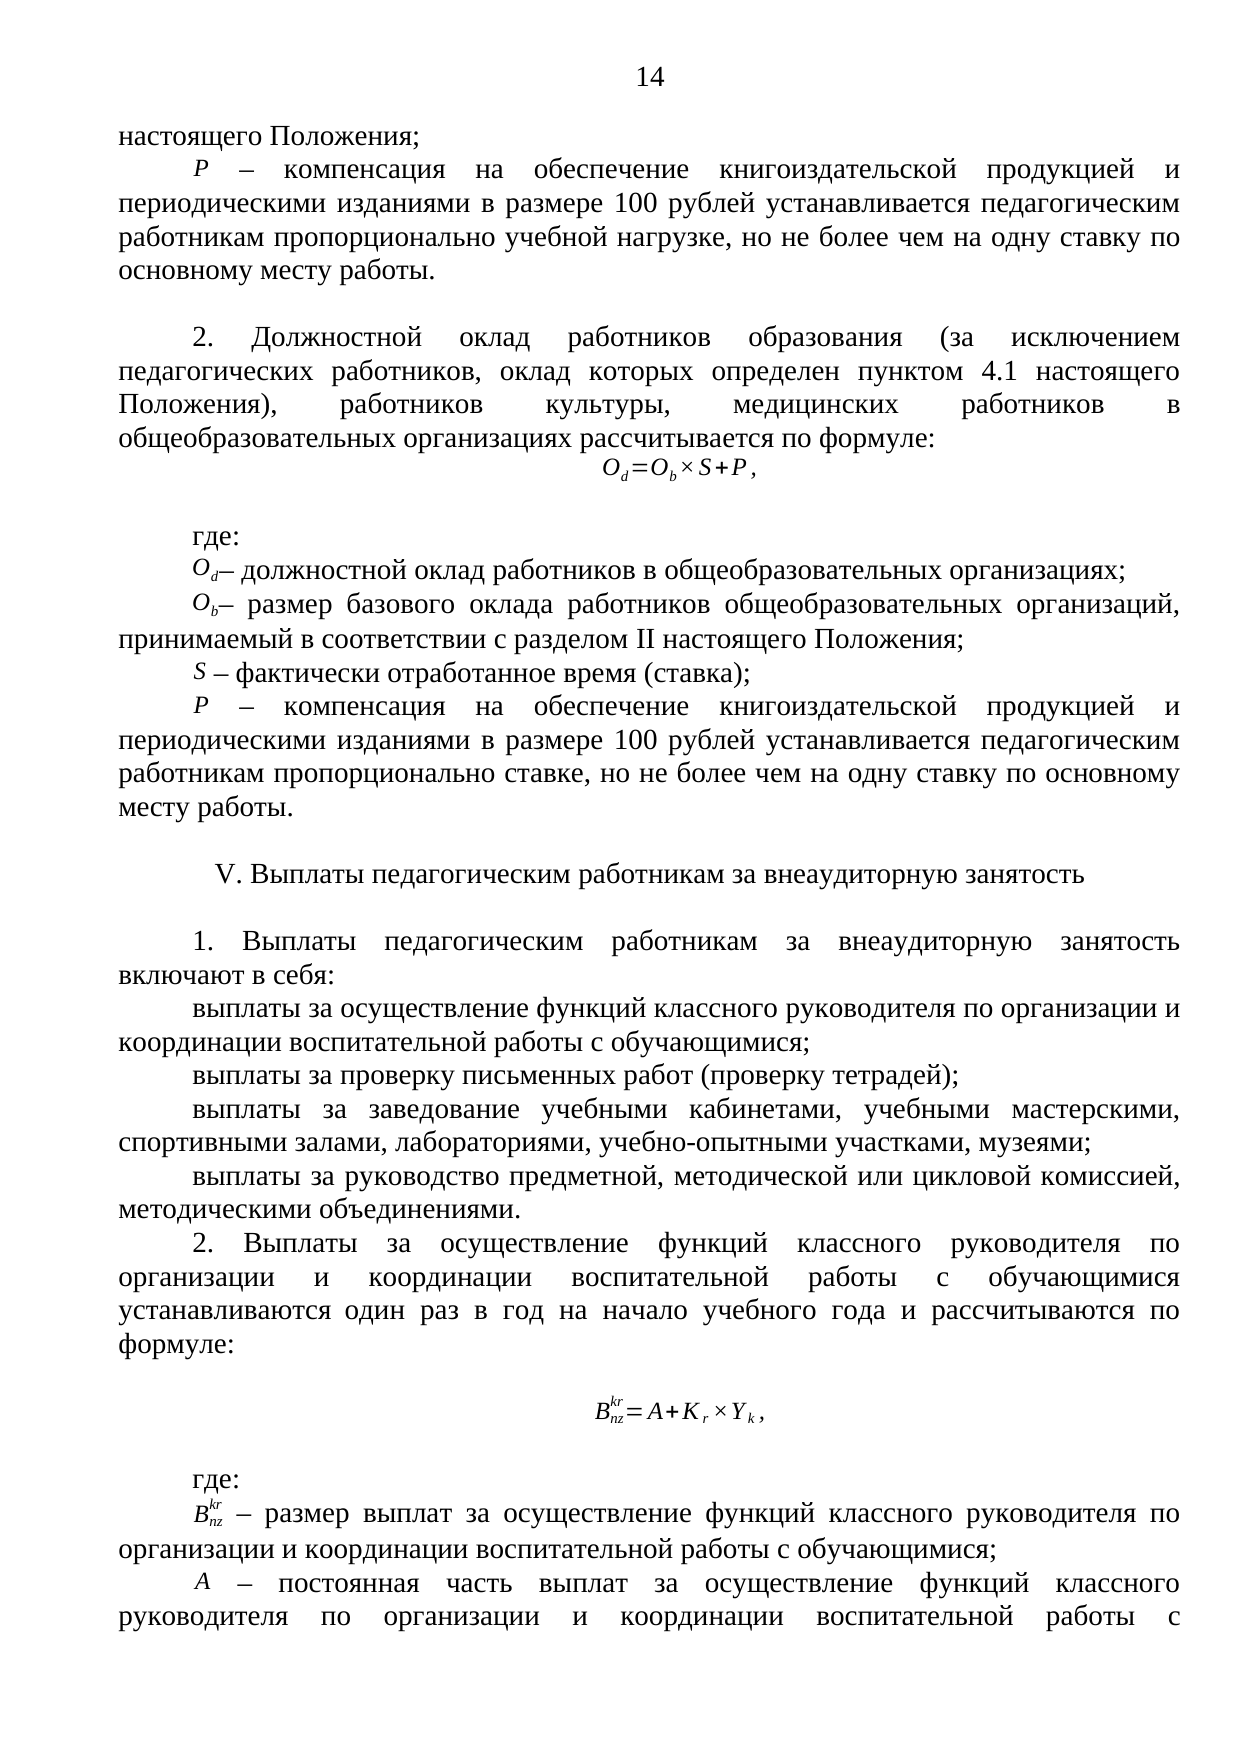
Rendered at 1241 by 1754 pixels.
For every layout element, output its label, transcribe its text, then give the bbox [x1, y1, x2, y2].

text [118, 1565, 1181, 1632]
text 2. Должностной оклад работников образования (за исключением педагогических работников, оклад которых определен пунктом 4.1 настоящего Положения), работников культуры, медицинских работников в общеобразовательных организациях рассчитывается по формуле: [118, 319, 1181, 453]
text где: [118, 518, 1181, 552]
text выплаты за проверку письменных работ (проверку тетрадей); [118, 1057, 1181, 1091]
text – компенсация на обеспечение книгоиздательской продукцией и периодическими изданиями в размере 100 рублей устанавливается педагогическим работникам пропорционально ставке, но не более чем на одну ставку по основному месту работы. [118, 688, 1181, 823]
text выплаты за заведование учебными кабинетами, учебными мастерскими, спортивными залами, лабораториями, учебно-опытными участками, музеями; [118, 1091, 1181, 1158]
text 2. Выплаты за осуществление функций классного руководителя по организации и координации воспитательной работы с обучающимися устанавливаются один раз в год на начало учебного года и рассчитываются по формуле: [118, 1225, 1181, 1359]
text – должностной оклад работников в общеобразовательных организациях; [118, 552, 1181, 587]
text – размер выплат за осуществление функций классного руководителя по организации и координации воспитательной работы с обучающимися; [118, 1495, 1181, 1565]
text – размер базового оклада работников общеобразовательных организаций, принимаемый в соответствии с разделом II настоящего Положения; [118, 587, 1181, 655]
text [118, 118, 1181, 152]
text выплаты за осуществление функций классного руководителя по организации и координации воспитательной работы с обучающимися; [118, 990, 1181, 1057]
text 1. Выплаты педагогическим работникам за внеаудиторную занятость включают в себя: [118, 923, 1181, 990]
text где: [118, 1461, 1181, 1495]
text – компенсация на обеспечение книгоиздательской продукцией и периодическими изданиями в размере 100 рублей устанавливается педагогическим работникам пропорционально учебной нагрузке, но не более чем на одну ставку по основному месту работы. [118, 152, 1181, 286]
text – фактически отработанное время (ставка); [118, 655, 1181, 688]
text V. Выплаты педагогическим работникам за внеаудиторную занятость [118, 856, 1181, 890]
text выплаты за руководство предметной, методической или цикловой комиссией, методическими объединениями. [118, 1158, 1181, 1225]
